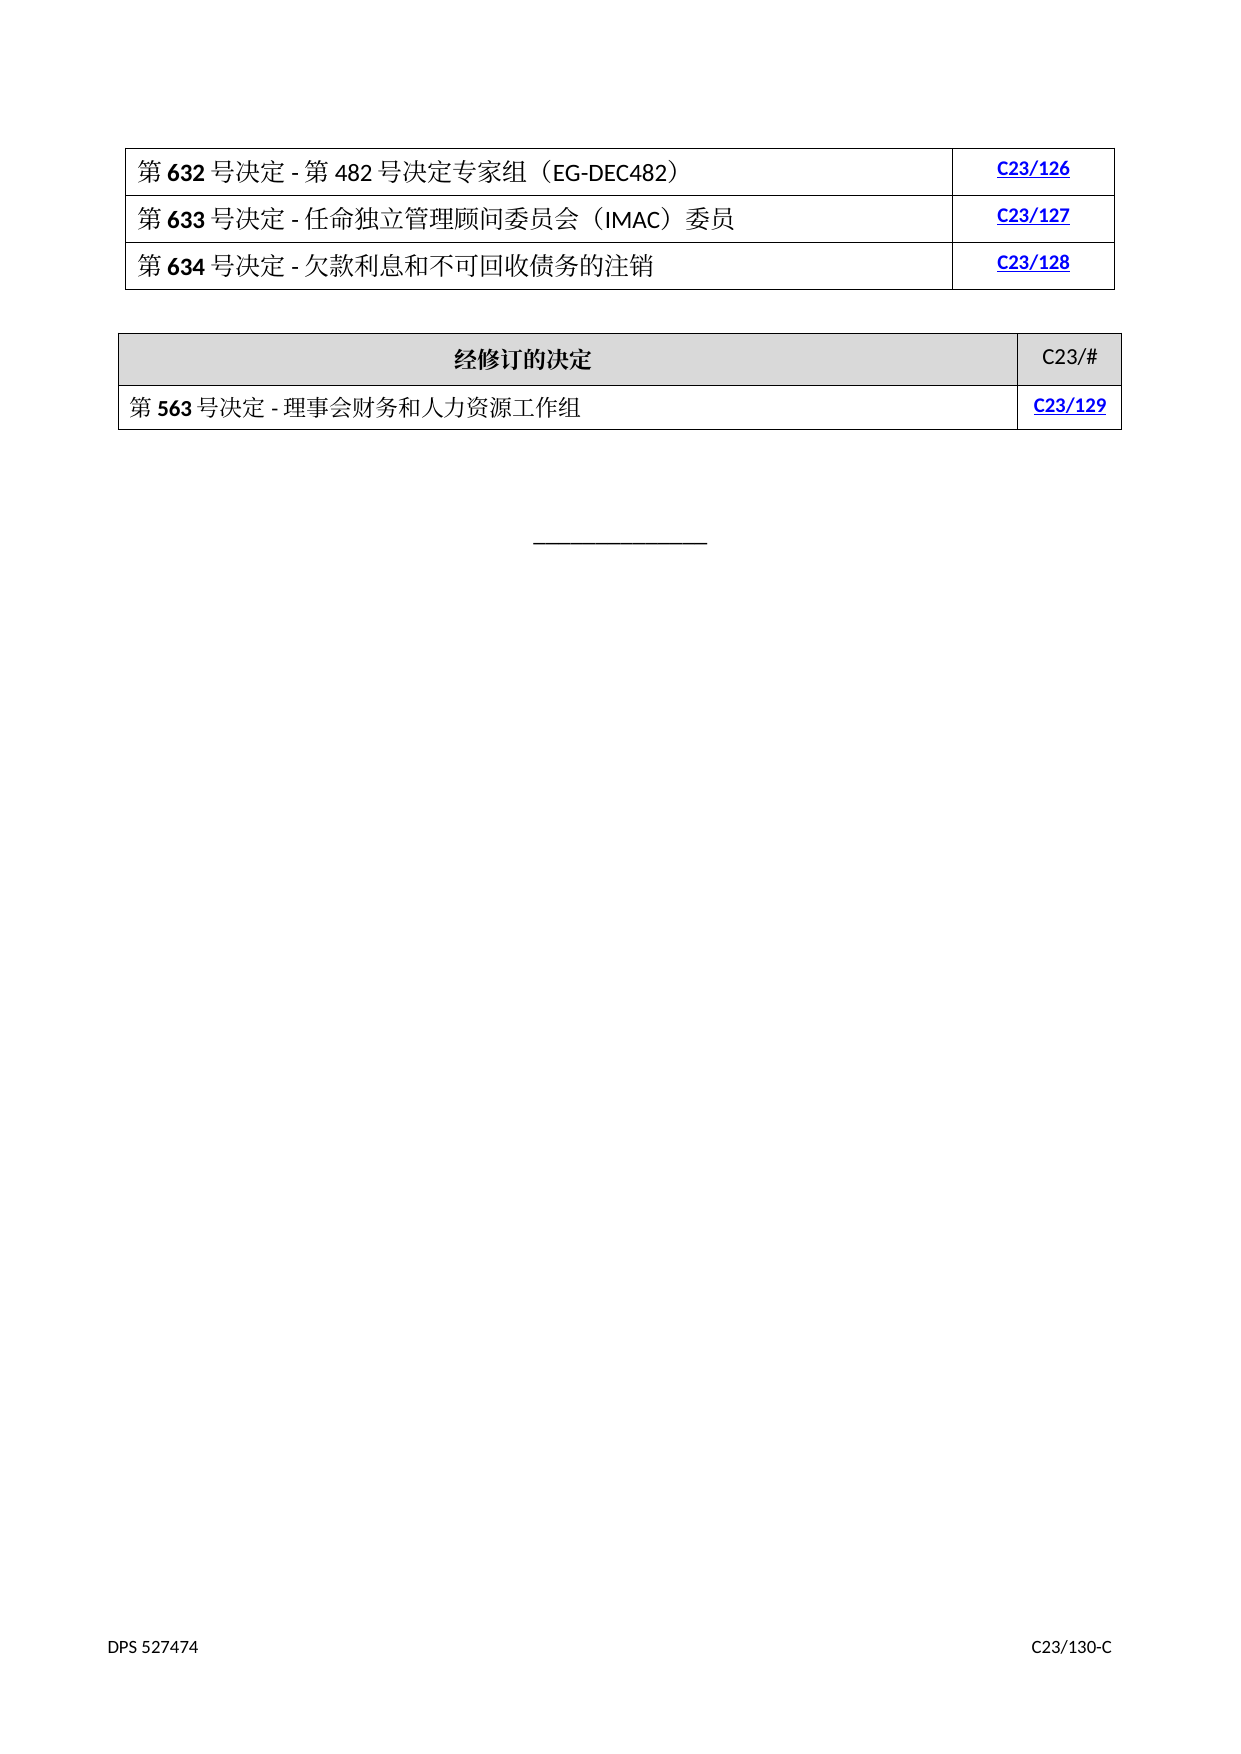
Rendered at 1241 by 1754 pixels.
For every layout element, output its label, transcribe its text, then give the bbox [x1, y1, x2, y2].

table_cell 第632号决定 - 第482号决定专家组（EG-DEC482） [126, 149, 952, 195]
table_cell 第634号决定 - 欠款利息和不可回收债务的注销 [126, 243, 952, 289]
table_cell 第633号决定 - 任命独立管理顾问委员会（IMAC）委员 [126, 196, 952, 242]
table_header 经修订的决定 [119, 334, 1017, 385]
table_cell C23/129 [1018, 386, 1121, 429]
table_cell C23/127 [953, 196, 1114, 242]
text ______________ [148, 517, 1092, 548]
table_cell 第563号决定 - 理事会财务和人力资源工作组 [119, 386, 1017, 429]
table_header C23/# [1018, 334, 1121, 385]
table_cell C23/126 [953, 149, 1114, 195]
table_cell C23/128 [953, 243, 1114, 289]
